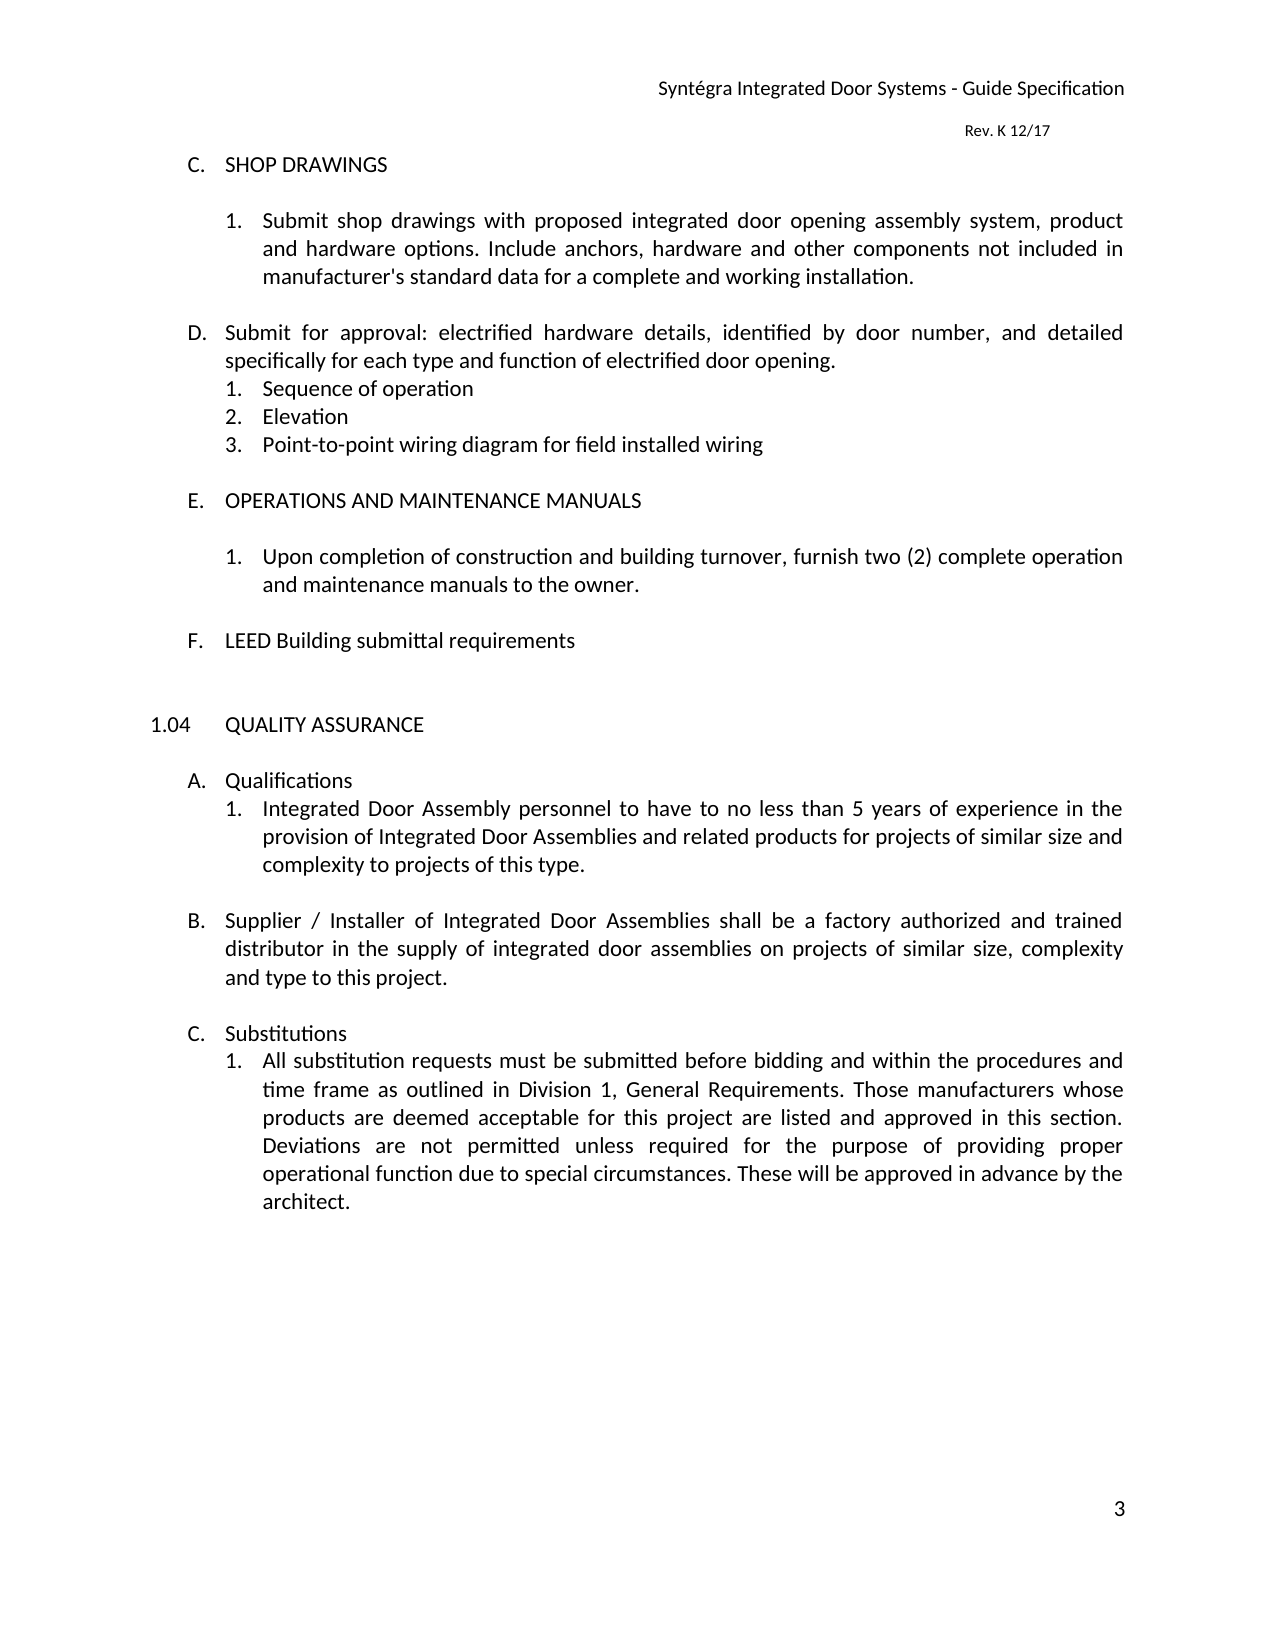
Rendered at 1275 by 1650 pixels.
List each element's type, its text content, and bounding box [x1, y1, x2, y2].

list Supplier / Installer of Integrated Door Assemblies shall be a factory authorized and trained distributor in the supply of integrated door assemblies on projects of similar size, complexity and type to this project. [187, 907, 1125, 991]
list LEED Building submittal requirements [187, 626, 1125, 654]
list Sequence of operation [225, 374, 1125, 402]
list Submit for approval: electrified hardware details, identified by door number, and detailed specifically for each type and function of electrified door opening. [187, 318, 1125, 374]
list QUALITY ASSURANCE [150, 710, 1125, 738]
list Qualifications [187, 766, 1125, 794]
list Elevation [225, 402, 1125, 430]
list Point-to-point wiring diagram for field installed wiring [225, 430, 1125, 458]
list Substitutions [187, 1019, 1125, 1047]
list Submit shop drawings with proposed integrated door opening assembly system, product and hardware options. Include anchors, hardware and other components not included in manufacturer's standard data for a complete and working installation. [225, 206, 1125, 290]
list Integrated Door Assembly personnel to have to no less than 5 years of experience in the provision of Integrated Door Assemblies and related products for projects of similar size and complexity to projects of this type. [225, 794, 1125, 878]
list SHOP DRAWINGS [187, 150, 1125, 178]
list OPERATIONS AND MAINTENANCE MANUALS [187, 486, 1125, 514]
list Upon completion of construction and building turnover, furnish two (2) complete operation and maintenance manuals to the owner. [225, 542, 1125, 598]
list All substitution requests must be submitted before bidding and within the procedures and time frame as outlined in Division 1, General Requirements. Those manufacturers whose products are deemed acceptable for this project are listed and approved in this section. Deviations are not permitted unless required for the purpose of providing proper operational function due to special circumstances. These will be approved in advance by the architect. [225, 1047, 1125, 1215]
